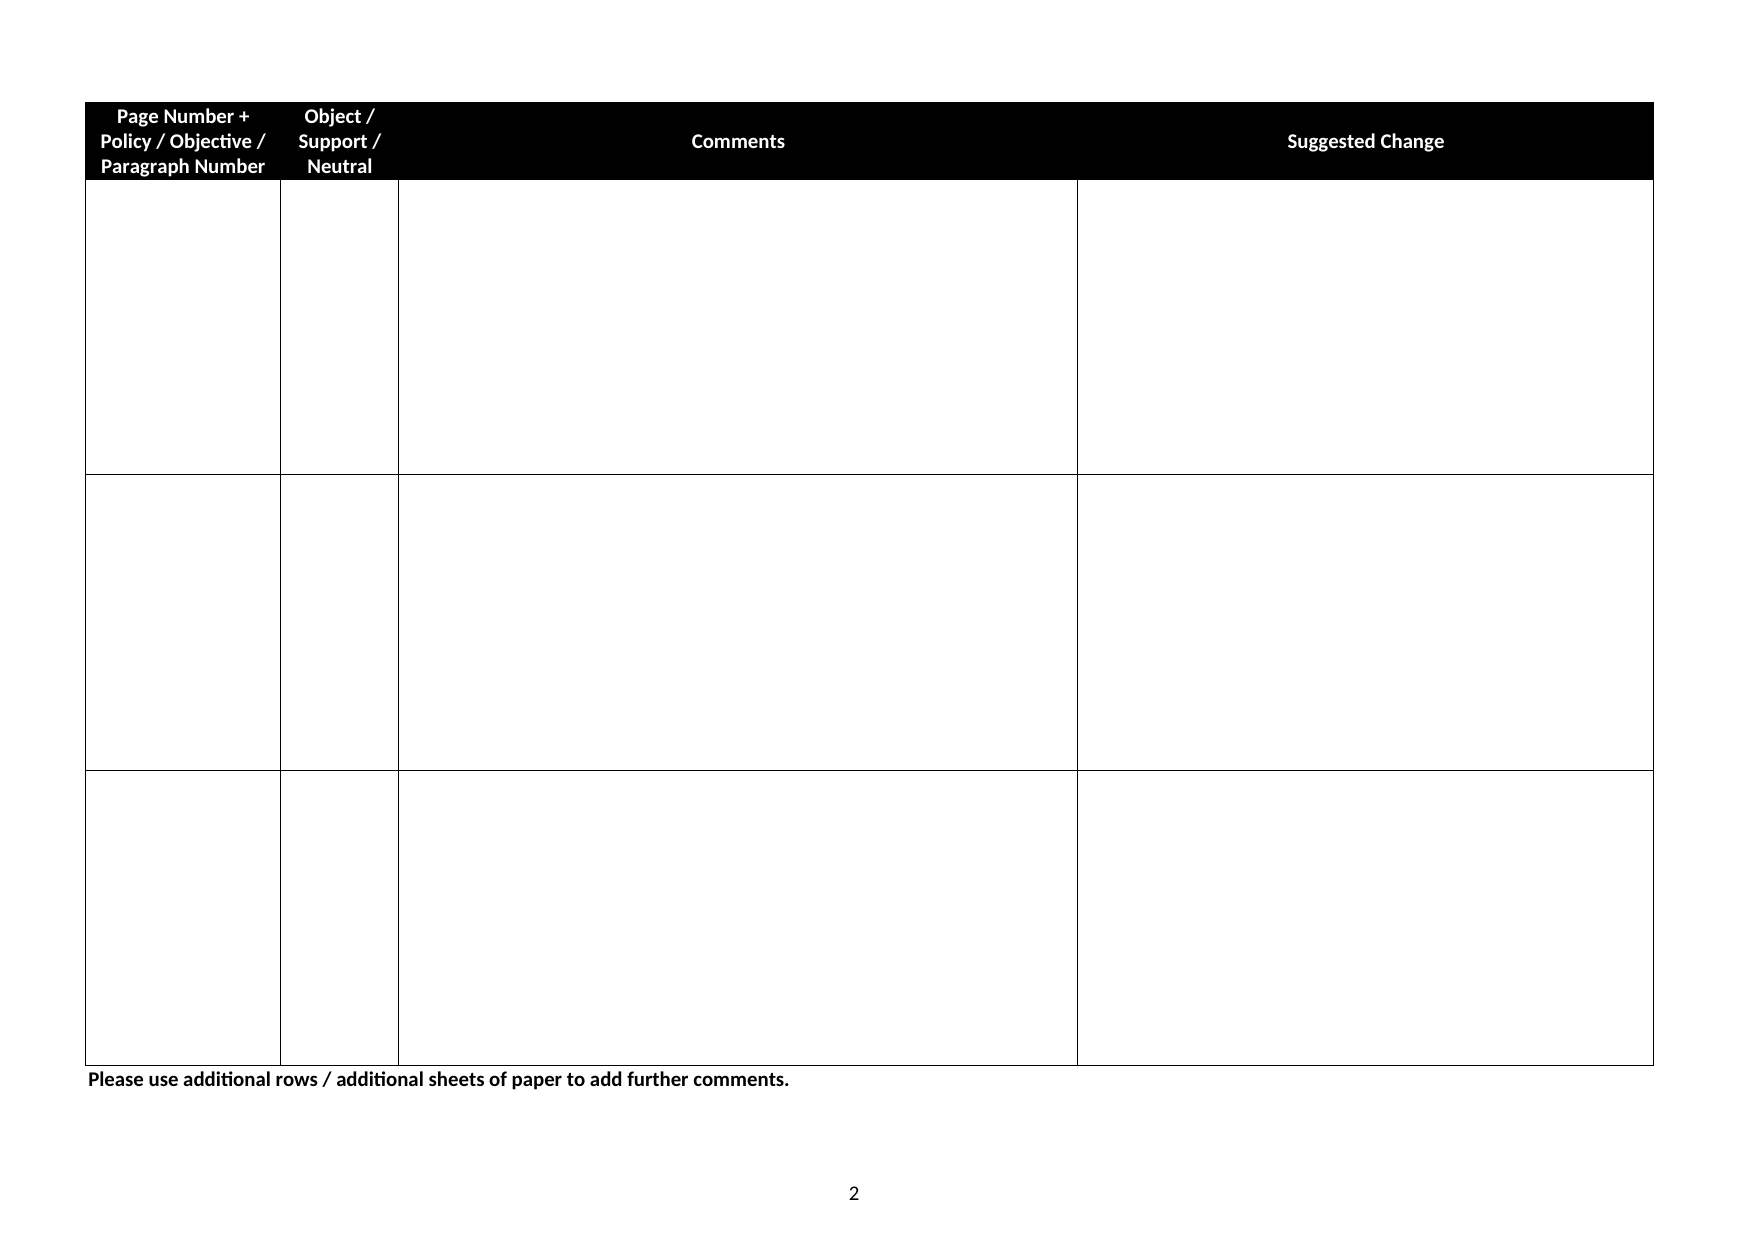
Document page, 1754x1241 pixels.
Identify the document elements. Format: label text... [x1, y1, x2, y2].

table_cell [1078, 771, 1653, 1065]
table_cell [86, 180, 280, 474]
table_cell [399, 475, 1077, 770]
table_cell [1078, 180, 1653, 474]
table_header Suggested Change [1078, 103, 1653, 179]
table_cell [399, 771, 1077, 1065]
table_cell [281, 475, 398, 770]
table_cell [86, 771, 280, 1065]
table_cell [281, 771, 398, 1065]
table_header Comments [399, 103, 1077, 179]
table_header Object / Support / Neutral [281, 103, 398, 179]
table_cell [399, 180, 1077, 474]
table_cell [86, 475, 280, 770]
text Please use additional rows / additional sheets of paper to add further comments. [74, 1066, 1604, 1091]
table_header Page Number + Policy / Objective / Paragraph Number [86, 103, 280, 179]
table_cell [1078, 475, 1653, 770]
table_cell [281, 180, 398, 474]
